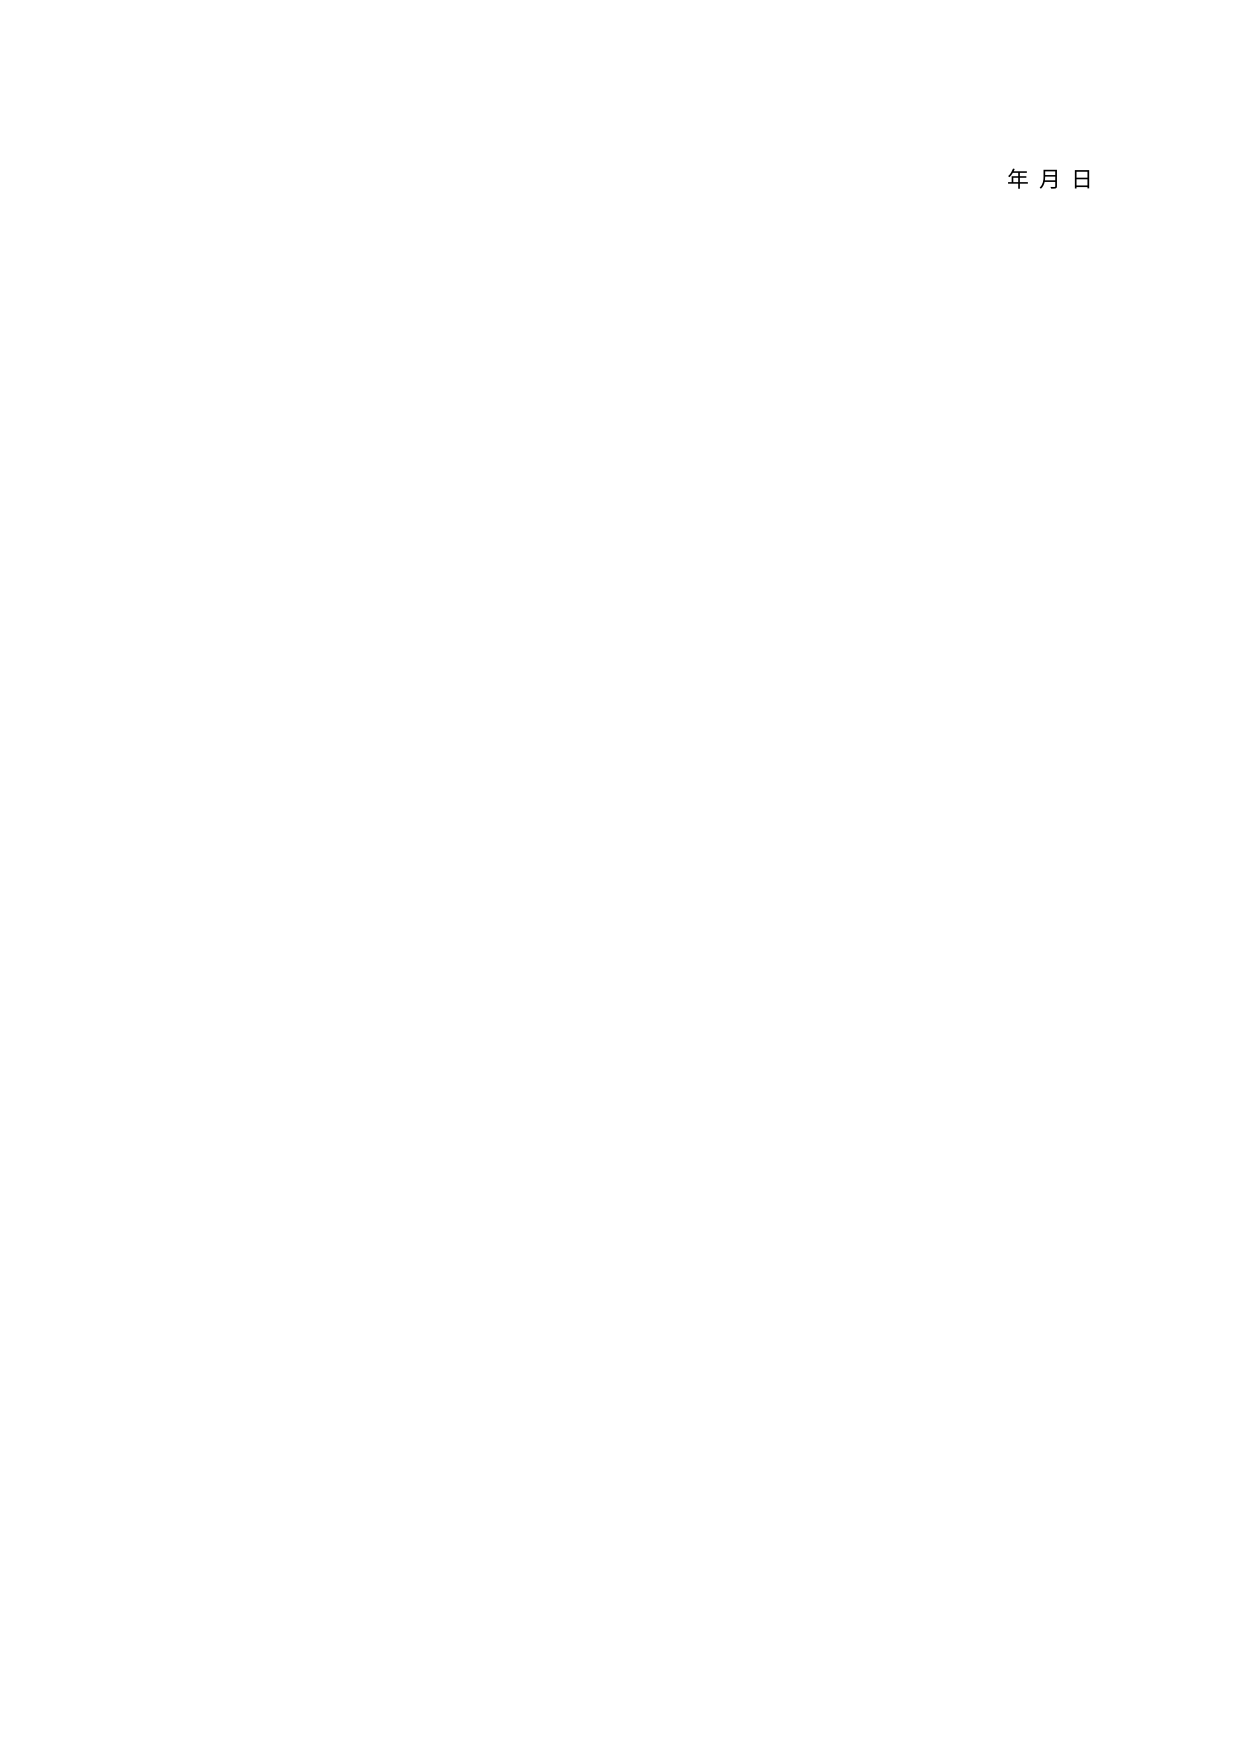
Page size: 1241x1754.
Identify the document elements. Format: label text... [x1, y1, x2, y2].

list 年 月 日 [162, 162, 1093, 194]
